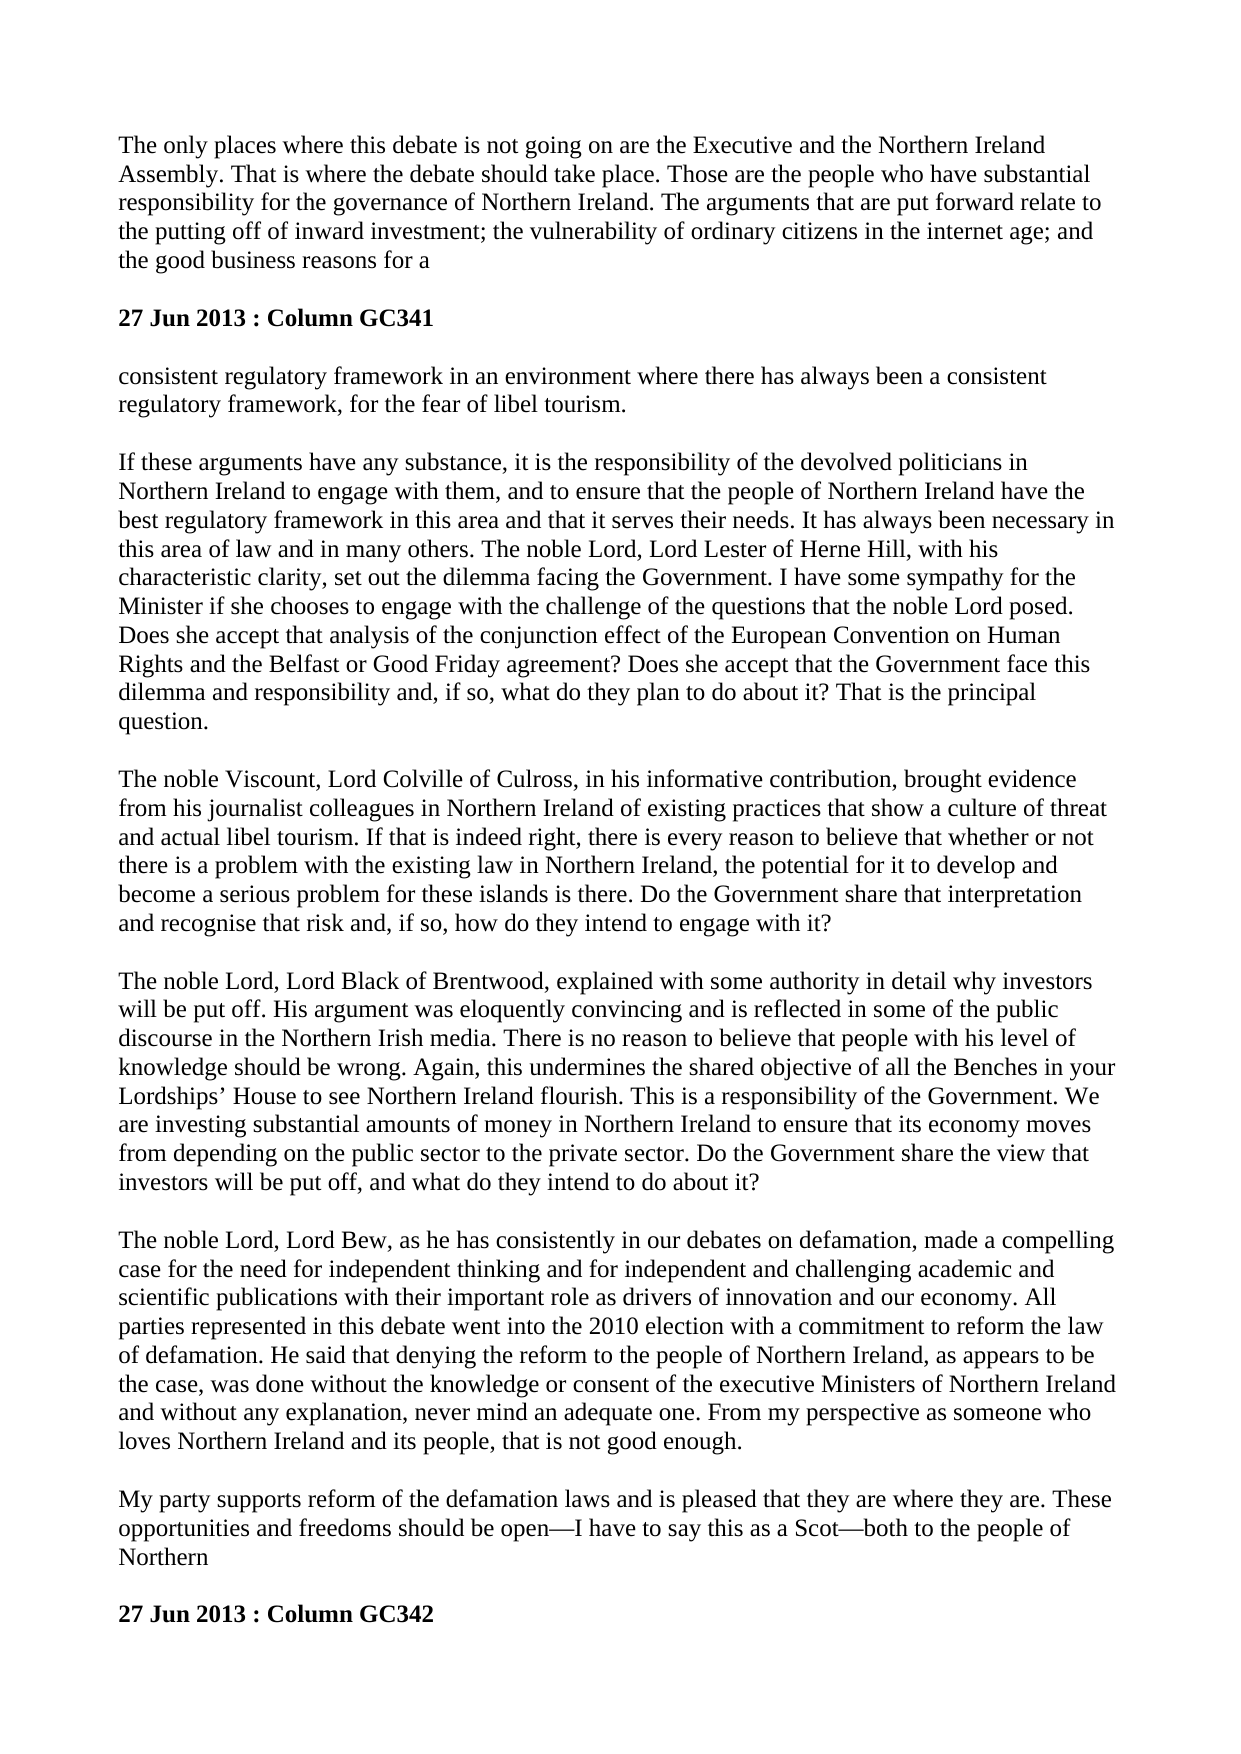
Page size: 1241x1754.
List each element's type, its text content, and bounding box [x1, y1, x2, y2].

text The noble Viscount, Lord Colville of Culross, in his informative contribution, brought evidence from his journalist colleagues in Northern Ireland of existing practices that show a culture of threat and actual libel tourism. If that is indeed right, there is every reason to believe that whether or not there is a problem with the existing law in Northern Ireland, the potential for it to develop and become a serious problem for these islands is there. Do the Government share that interpretation and recognise that risk and, if so, how do they intend to engage with it? [118, 764, 1122, 937]
text 27 Jun 2013 : Column GC342 [118, 1599, 1122, 1628]
text The only places where this debate is not going on are the Executive and the Northern Ireland Assembly. That is where the debate should take place. Those are the people who have substantial responsibility for the governance of Northern Ireland. The arguments that are put forward relate to the putting off of inward investment; the vulnerability of ordinary citizens in the internet age; and the good business reasons for a [118, 130, 1122, 274]
text My party supports reform of the defamation laws and is pleased that they are where they are. These opportunities and freedoms should be open—I have to say this as a Scot—both to the people of Northern [118, 1484, 1122, 1570]
text consistent regulatory framework in an environment where there has always been a consistent regulatory framework, for the fear of libel tourism. [118, 361, 1122, 418]
text 27 Jun 2013 : Column GC341 [118, 303, 1122, 332]
text The noble Lord, Lord Bew, as he has consistently in our debates on defamation, made a compelling case for the need for independent thinking and for independent and challenging academic and scientific publications with their important role as drivers of innovation and our economy. All parties represented in this debate went into the 2010 election with a commitment to reform the law of defamation. He said that denying the reform to the people of Northern Ireland, as appears to be the case, was done without the knowledge or consent of the executive Ministers of Northern Ireland and without any explanation, never mind an adequate one. From my perspective as someone who loves Northern Ireland and its people, that is not good enough. [118, 1225, 1122, 1455]
text If these arguments have any substance, it is the responsibility of the devolved politicians in Northern Ireland to engage with them, and to ensure that the people of Northern Ireland have the best regulatory framework in this area and that it serves their needs. It has always been necessary in this area of law and in many others. The noble Lord, Lord Lester of Herne Hill, with his characteristic clarity, set out the dilemma facing the Government. I have some sympathy for the Minister if she chooses to engage with the challenge of the questions that the noble Lord posed. Does she accept that analysis of the conjunction effect of the European Convention on Human Rights and the Belfast or Good Friday agreement? Does she accept that the Government face this dilemma and responsibility and, if so, what do they plan to do about it? That is the principal question. [118, 447, 1122, 735]
text The noble Lord, Lord Black of Brentwood, explained with some authority in detail why investors will be put off. His argument was eloquently convincing and is reflected in some of the public discourse in the Northern Irish media. There is no reason to believe that people with his level of knowledge should be wrong. Again, this undermines the shared objective of all the Benches in your Lordships’ House to see Northern Ireland flourish. This is a responsibility of the Government. We are investing substantial amounts of money in Northern Ireland to ensure that its economy moves from depending on the public sector to the private sector. Do the Government share the view that investors will be put off, and what do they intend to do about it? [118, 966, 1122, 1196]
